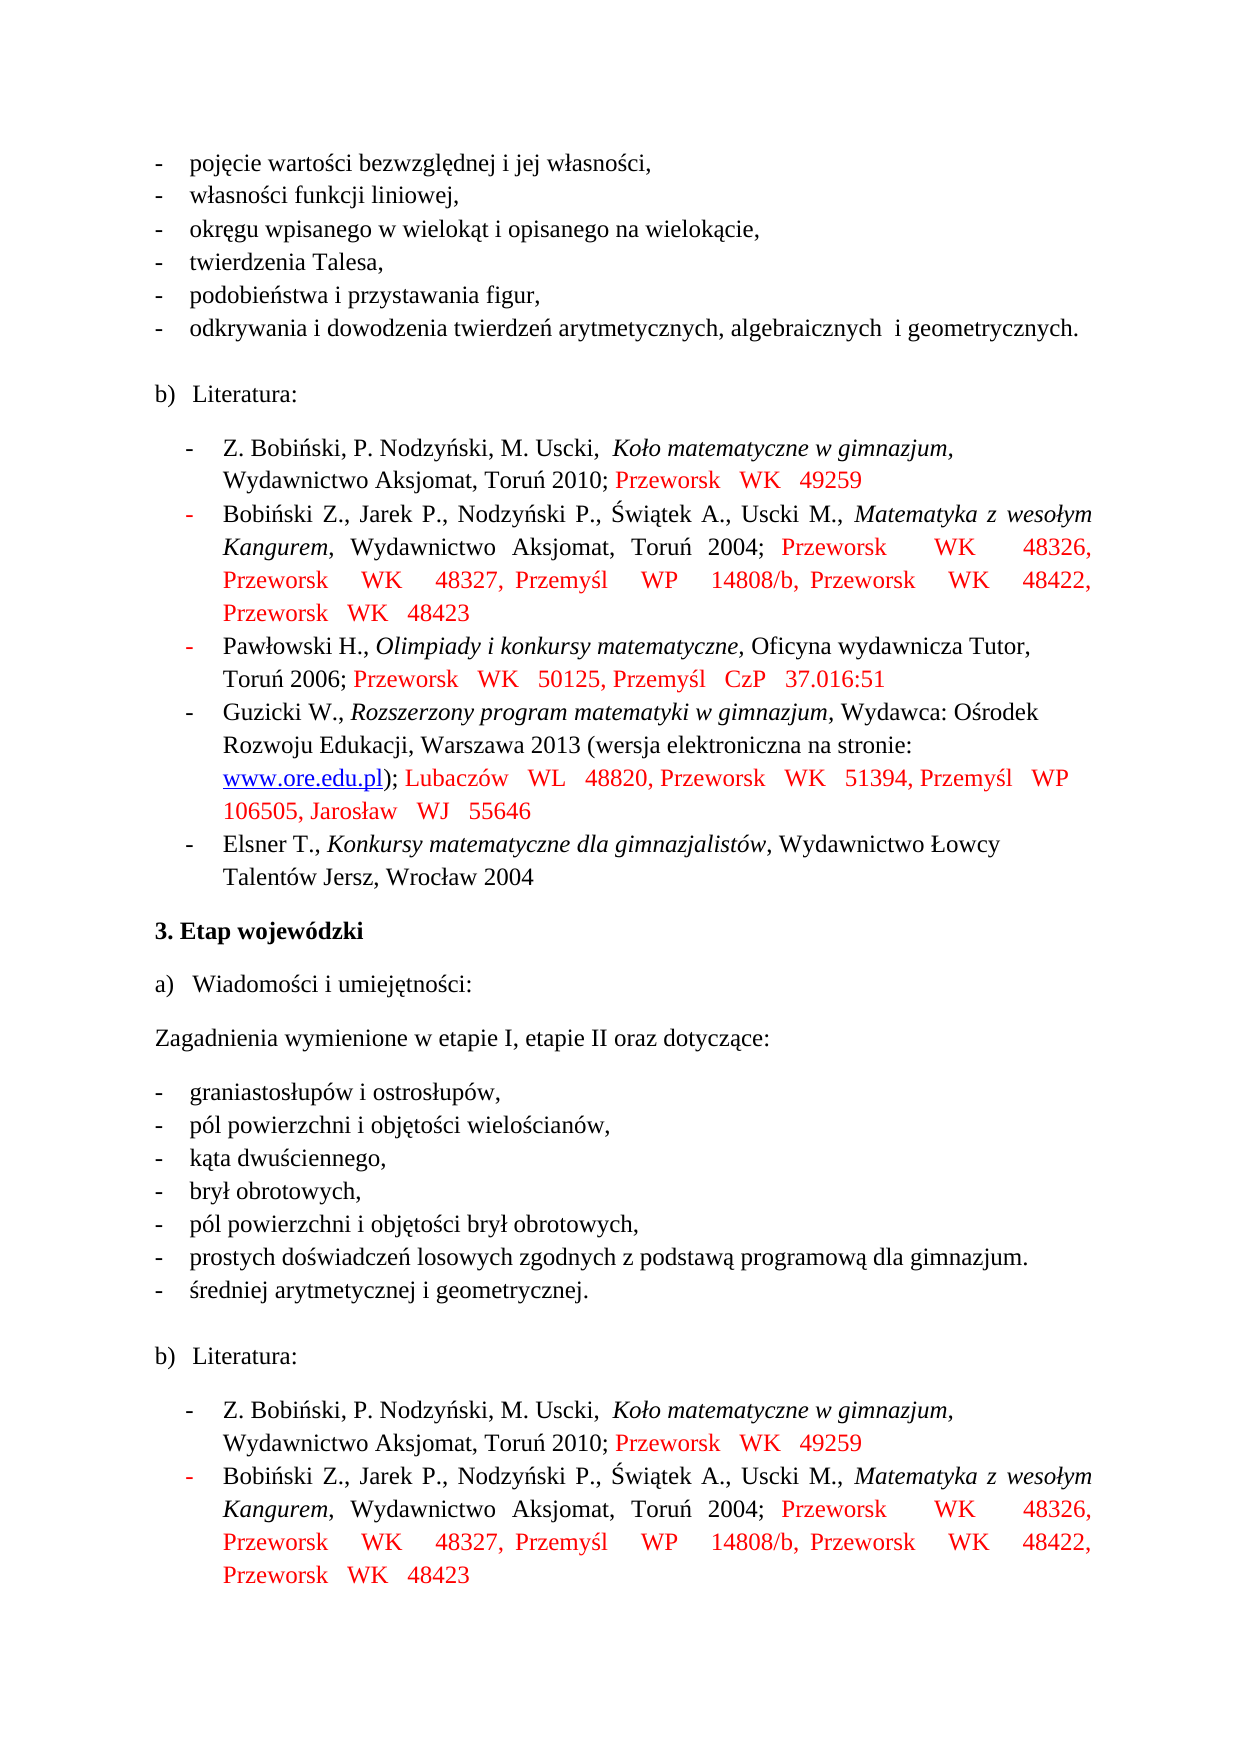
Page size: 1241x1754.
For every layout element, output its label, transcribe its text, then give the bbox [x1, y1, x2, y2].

text Zagadnienia wymienione w etapie I, etapie II oraz dotyczące: [154, 1023, 1093, 1052]
list Bobiński Z., Jarek P., Nodzyński P., Świątek A., Uscki M., Matematyka z wesołym Kangurem, Wydawnictwo Aksjomat, Toruń 2004; Przeworsk WK 48326, Przeworsk WK 48327, Przemyśl WP 14808/b, Przeworsk WK 48422, Przeworsk WK 48423 [185, 499, 1093, 626]
list graniastosłupów i ostrosłupów, [154, 1077, 1093, 1106]
list Wiadomości i umiejętności: [154, 969, 1093, 998]
list Guzicki W., Rozszerzony program matematyki w gimnazjum, Wydawca: Ośrodek Rozwoju Edukacji, Warszawa 2013 (wersja elektroniczna na stronie: www.ore.edu.pl); Lubaczów WL 48820, Przeworsk WK 51394, Przemyśl WP 106505, Jarosław WJ 55646 [185, 697, 1093, 824]
list własności funkcji liniowej, [154, 181, 1093, 209]
text 3. Etap wojewódzki [154, 916, 1093, 944]
list twierdzenia Talesa, [154, 247, 1093, 275]
list Z. Bobiński, P. Nodzyński, M. Uscki, Koło matematyczne w gimnazjum, Wydawnictwo Aksjomat, Toruń 2010; Przeworsk WK 49259 [185, 1395, 1093, 1457]
list Z. Bobiński, P. Nodzyński, M. Uscki, Koło matematyczne w gimnazjum, Wydawnictwo Aksjomat, Toruń 2010; Przeworsk WK 49259 [185, 433, 1093, 494]
list brył obrotowych, [154, 1176, 1093, 1205]
list Pawłowski H., Olimpiady i konkursy matematyczne, Oficyna wydawnicza Tutor, Toruń 2006; Przeworsk WK 50125, Przemyśl CzP 37.016:51 [185, 631, 1093, 692]
list kąta dwuściennego, [154, 1143, 1093, 1172]
list podobieństwa i przystawania figur, [154, 280, 1093, 308]
list prostych doświadczeń losowych zgodnych z podstawą programową dla gimnazjum. [154, 1242, 1093, 1271]
list odkrywania i dowodzenia twierdzeń arytmetycznych, algebraicznych i geometrycznych. [154, 313, 1093, 341]
list pól powierzchni i objętości brył obrotowych, [154, 1209, 1093, 1238]
list Literatura: [154, 379, 1093, 407]
list Literatura: [154, 1341, 1093, 1370]
list pojęcie wartości bezwzględnej i jej własności, [154, 148, 1093, 176]
list pól powierzchni i objętości wielościanów, [154, 1110, 1093, 1139]
list średniej arytmetycznej i geometrycznej. [154, 1275, 1093, 1304]
list Bobiński Z., Jarek P., Nodzyński P., Świątek A., Uscki M., Matematyka z wesołym Kangurem, Wydawnictwo Aksjomat, Toruń 2004; Przeworsk WK 48326, Przeworsk WK 48327, Przemyśl WP 14808/b, Przeworsk WK 48422, Przeworsk WK 48423 [185, 1461, 1093, 1589]
list okręgu wpisanego w wielokąt i opisanego na wielokącie, [154, 214, 1093, 242]
list Elsner T., Konkursy matematyczne dla gimnazjalistów, Wydawnictwo Łowcy Talentów Jersz, Wrocław 2004 [185, 829, 1093, 891]
